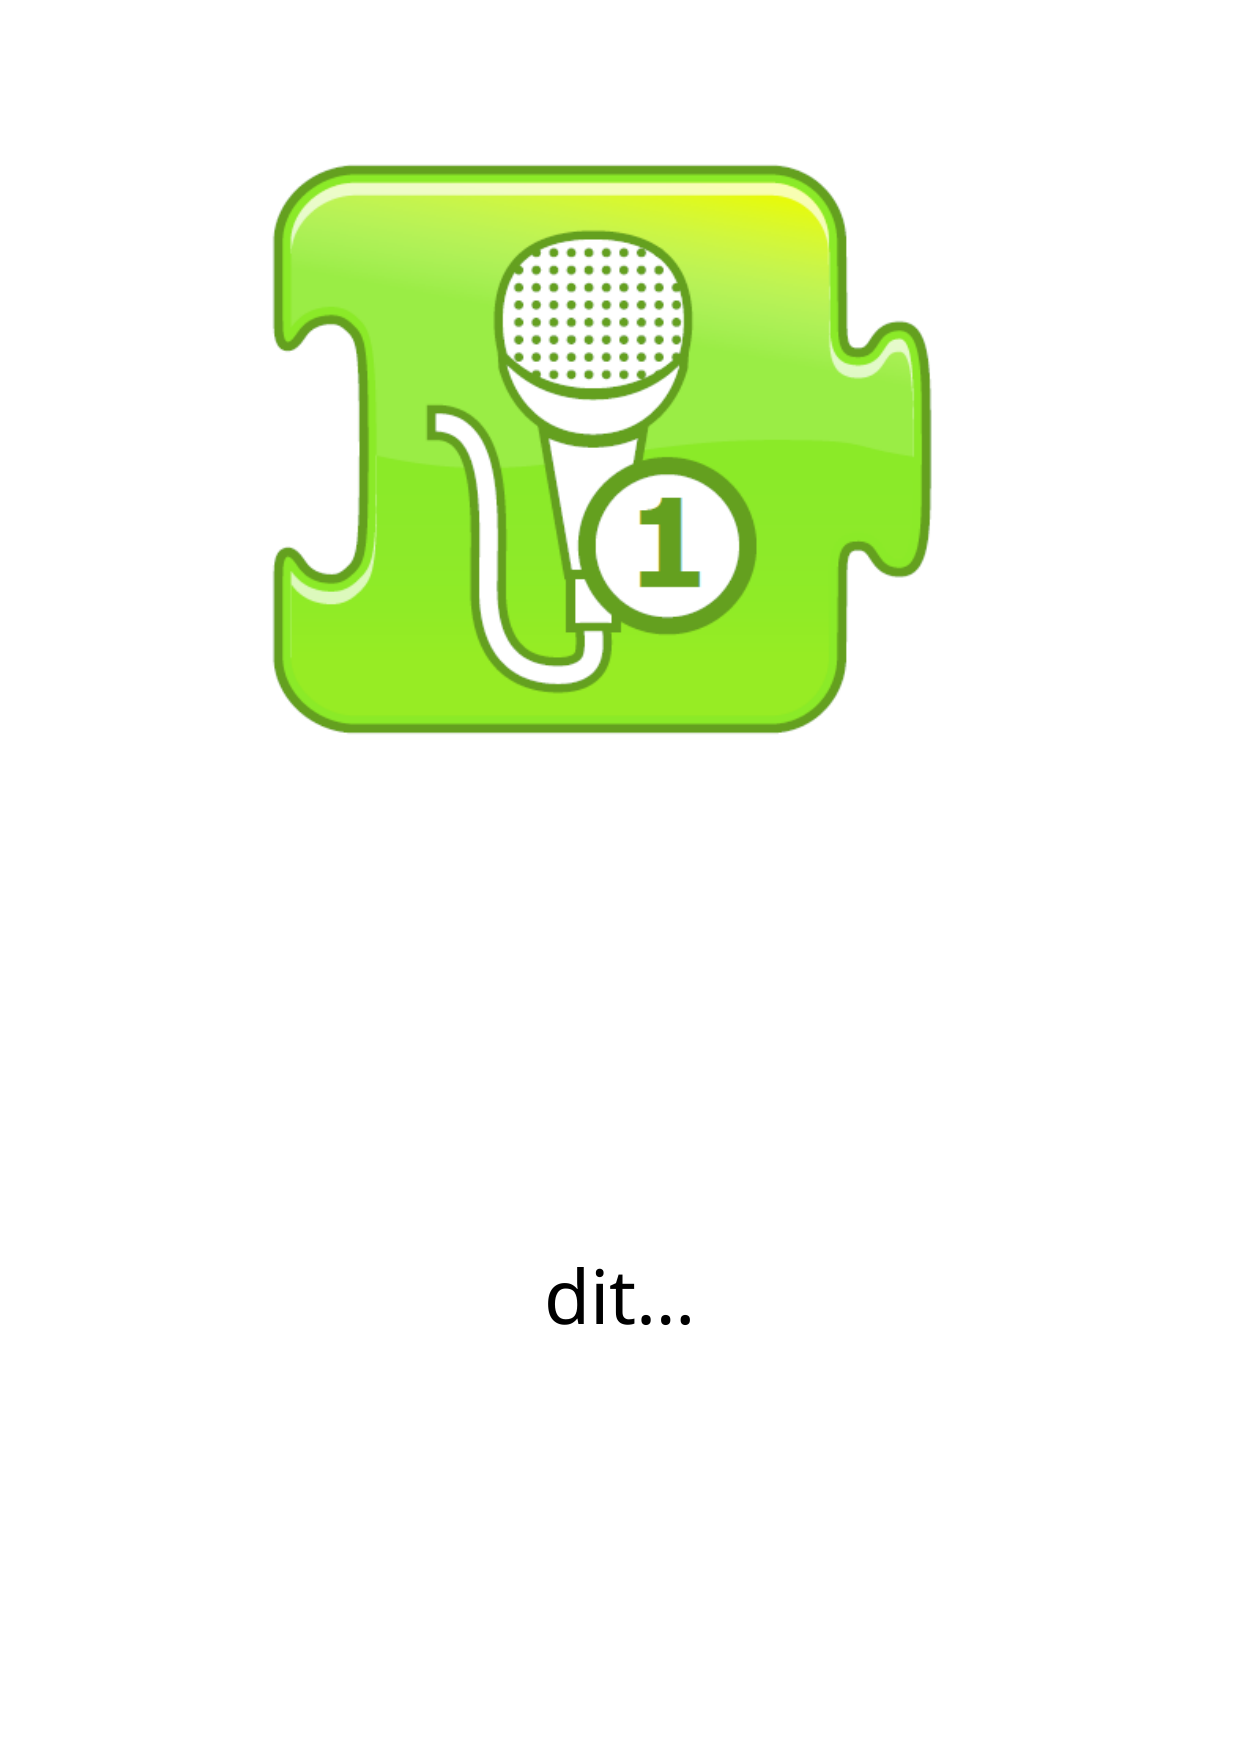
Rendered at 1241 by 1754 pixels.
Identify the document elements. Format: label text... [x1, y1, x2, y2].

text dit… [150, 1244, 1090, 1346]
